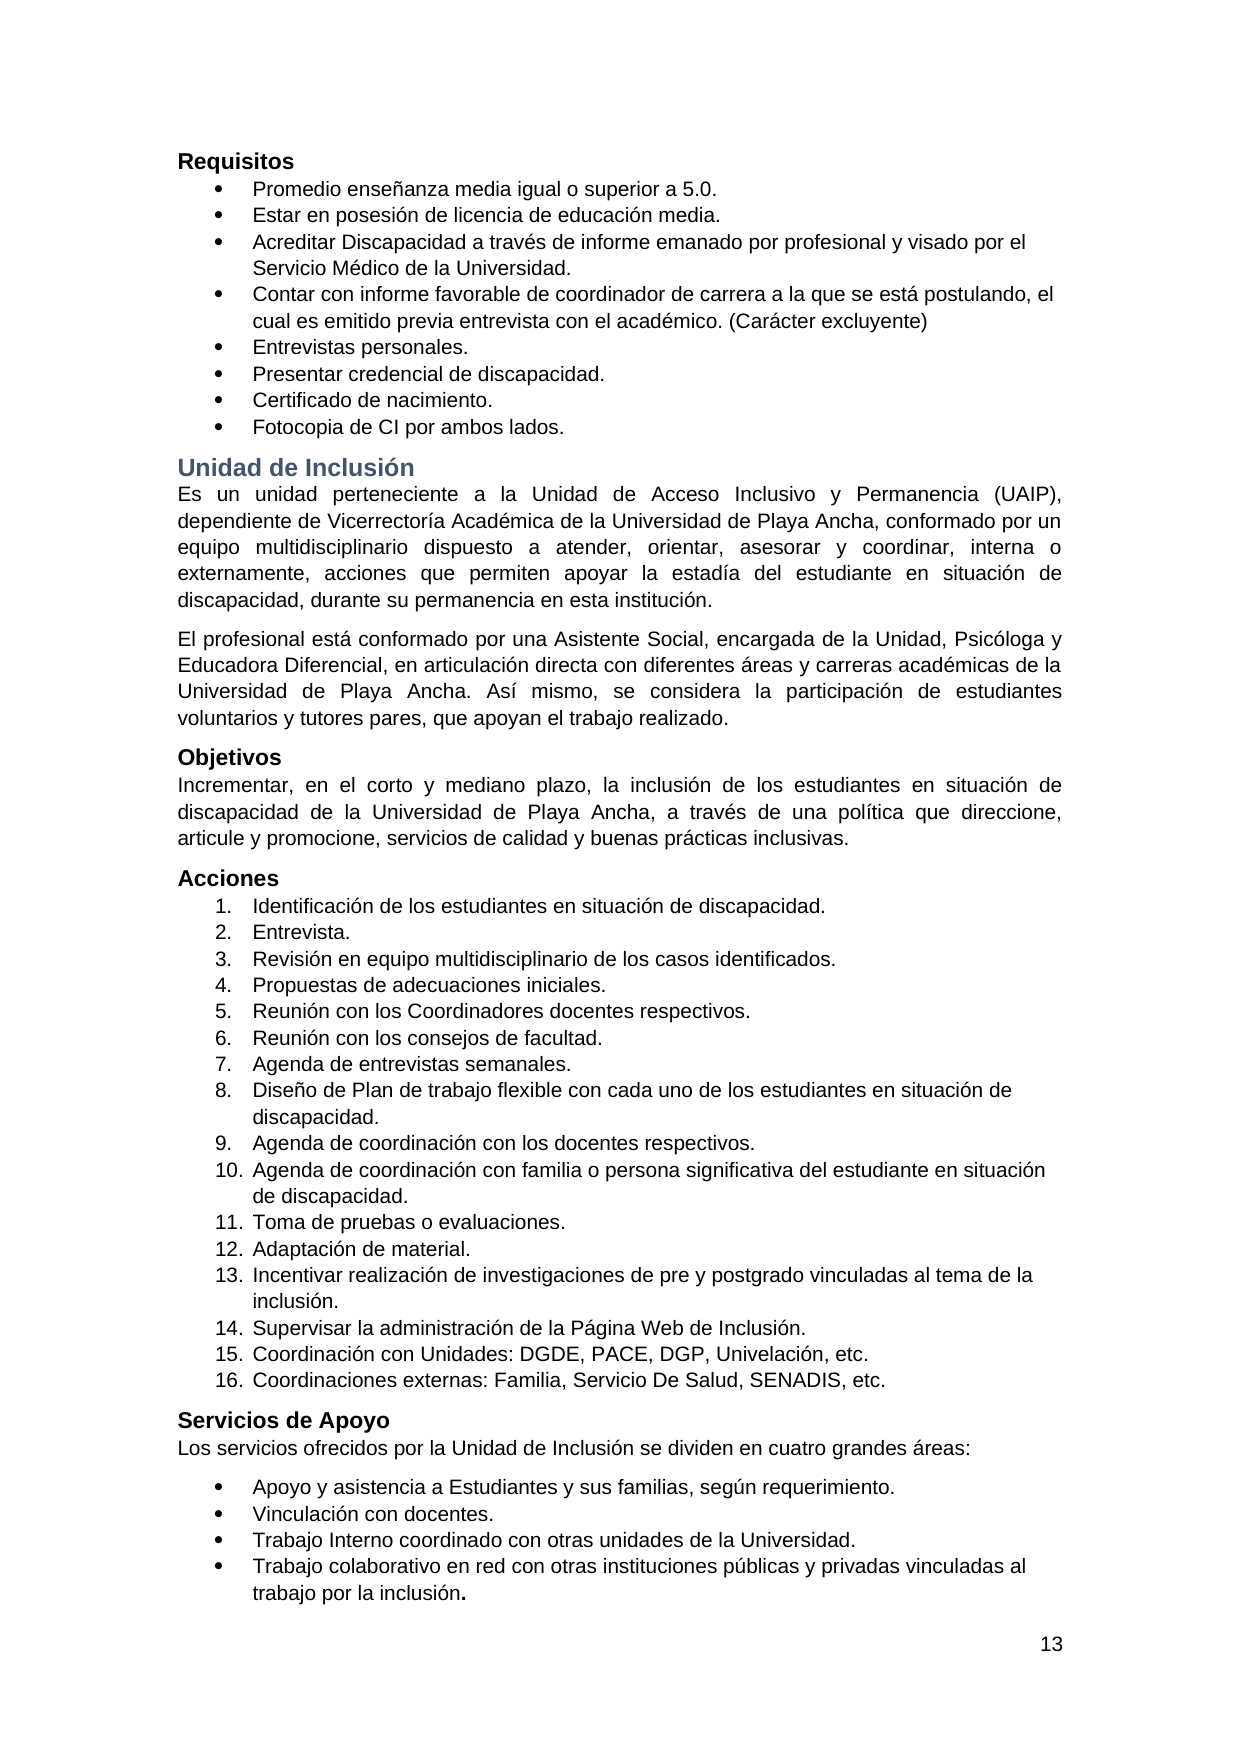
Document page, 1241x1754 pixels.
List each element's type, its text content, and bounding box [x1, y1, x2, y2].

subtitle Unidad de Inclusión [177, 453, 1063, 482]
list Reunión con los Coordinadores docentes respectivos. [215, 999, 1063, 1023]
list Entrevista. [215, 920, 1063, 944]
list Agenda de entrevistas semanales. [215, 1052, 1063, 1076]
list Presentar credencial de discapacidad. [215, 362, 1063, 386]
list Fotocopia de CI por ambos lados. [215, 414, 1063, 438]
list Toma de pruebas o evaluaciones. [215, 1210, 1063, 1234]
subtitle Requisitos [177, 148, 1063, 174]
list Supervisar la administración de la Página Web de Inclusión. [215, 1316, 1063, 1339]
text Es un unidad perteneciente a la Unidad de Acceso Inclusivo y Permanencia (UAIP), dependiente de Vicerrectoría Académica de la Universidad de Playa Ancha, conformado por un equipo multidisciplinario dispuesto a atender, orientar, asesorar y coordinar, interna o externamente, acciones que permiten apoyar la estadía del estudiante en situación de discapacidad, durante su permanencia en esta institución. [177, 482, 1063, 612]
list Trabajo colaborativo en red con otras instituciones públicas y privadas vinculadas al trabajo por la inclusión. [215, 1554, 1063, 1605]
list Reunión con los consejos de facultad. [215, 1026, 1063, 1049]
list Certificado de nacimiento. [215, 388, 1063, 412]
list Revisión en equipo multidisciplinario de los casos identificados. [215, 947, 1063, 971]
list Estar en posesión de licencia de educación media. [215, 203, 1063, 227]
list Diseño de Plan de trabajo flexible con cada uno de los estudiantes en situación de discapacidad. [215, 1078, 1063, 1129]
list Propuestas de adecuaciones iniciales. [215, 973, 1063, 997]
text Incrementar, en el corto y mediano plazo, la inclusión de los estudiantes en situación de discapacidad de la Universidad de Playa Ancha, a través de una política que direccione, articule y promocione, servicios de calidad y buenas prácticas inclusivas. [177, 773, 1063, 850]
list Incentivar realización de investigaciones de pre y postgrado vinculadas al tema de la inclusión. [215, 1263, 1063, 1313]
list Coordinaciones externas: Familia, Servicio De Salud, SENADIS, etc. [215, 1368, 1063, 1392]
list Agenda de coordinación con los docentes respectivos. [215, 1131, 1063, 1155]
list Apoyo y asistencia a Estudiantes y sus familias, según requerimiento. [215, 1475, 1063, 1499]
list Entrevistas personales. [215, 335, 1063, 359]
list Coordinación con Unidades: DGDE, PACE, DGP, Univelación, etc. [215, 1342, 1063, 1366]
list Vinculación con docentes. [215, 1501, 1063, 1525]
list Adaptación de material. [215, 1236, 1063, 1260]
list Contar con informe favorable de coordinador de carrera a la que se está postulando, el cual es emitido previa entrevista con el académico. (Carácter excluyente) [215, 282, 1063, 333]
list Acreditar Discapacidad a través de informe emanado por profesional y visado por el Servicio Médico de la Universidad. [215, 229, 1063, 280]
subtitle Servicios de Apoyo [177, 1407, 1063, 1433]
list Trabajo Interno coordinado con otras unidades de la Universidad. [215, 1528, 1063, 1552]
text Los servicios ofrecidos por la Unidad de Inclusión se dividen en cuatro grandes áreas: [177, 1436, 1063, 1460]
text El profesional está conformado por una Asistente Social, encargada de la Unidad, Psicóloga y Educadora Diferencial, en articulación directa con diferentes áreas y carreras académicas de la Universidad de Playa Ancha. Así mismo, se considera la participación de estudiantes voluntarios y tutores pares, que apoyan el trabajo realizado. [177, 626, 1063, 729]
list Promedio enseñanza media igual o superior a 5.0. [215, 177, 1063, 201]
list Agenda de coordinación con familia o persona significativa del estudiante en situación de discapacidad. [215, 1157, 1063, 1208]
subtitle Acciones [177, 865, 1063, 891]
list Identificación de los estudiantes en situación de discapacidad. [215, 894, 1063, 918]
subtitle Objetivos [177, 744, 1063, 771]
